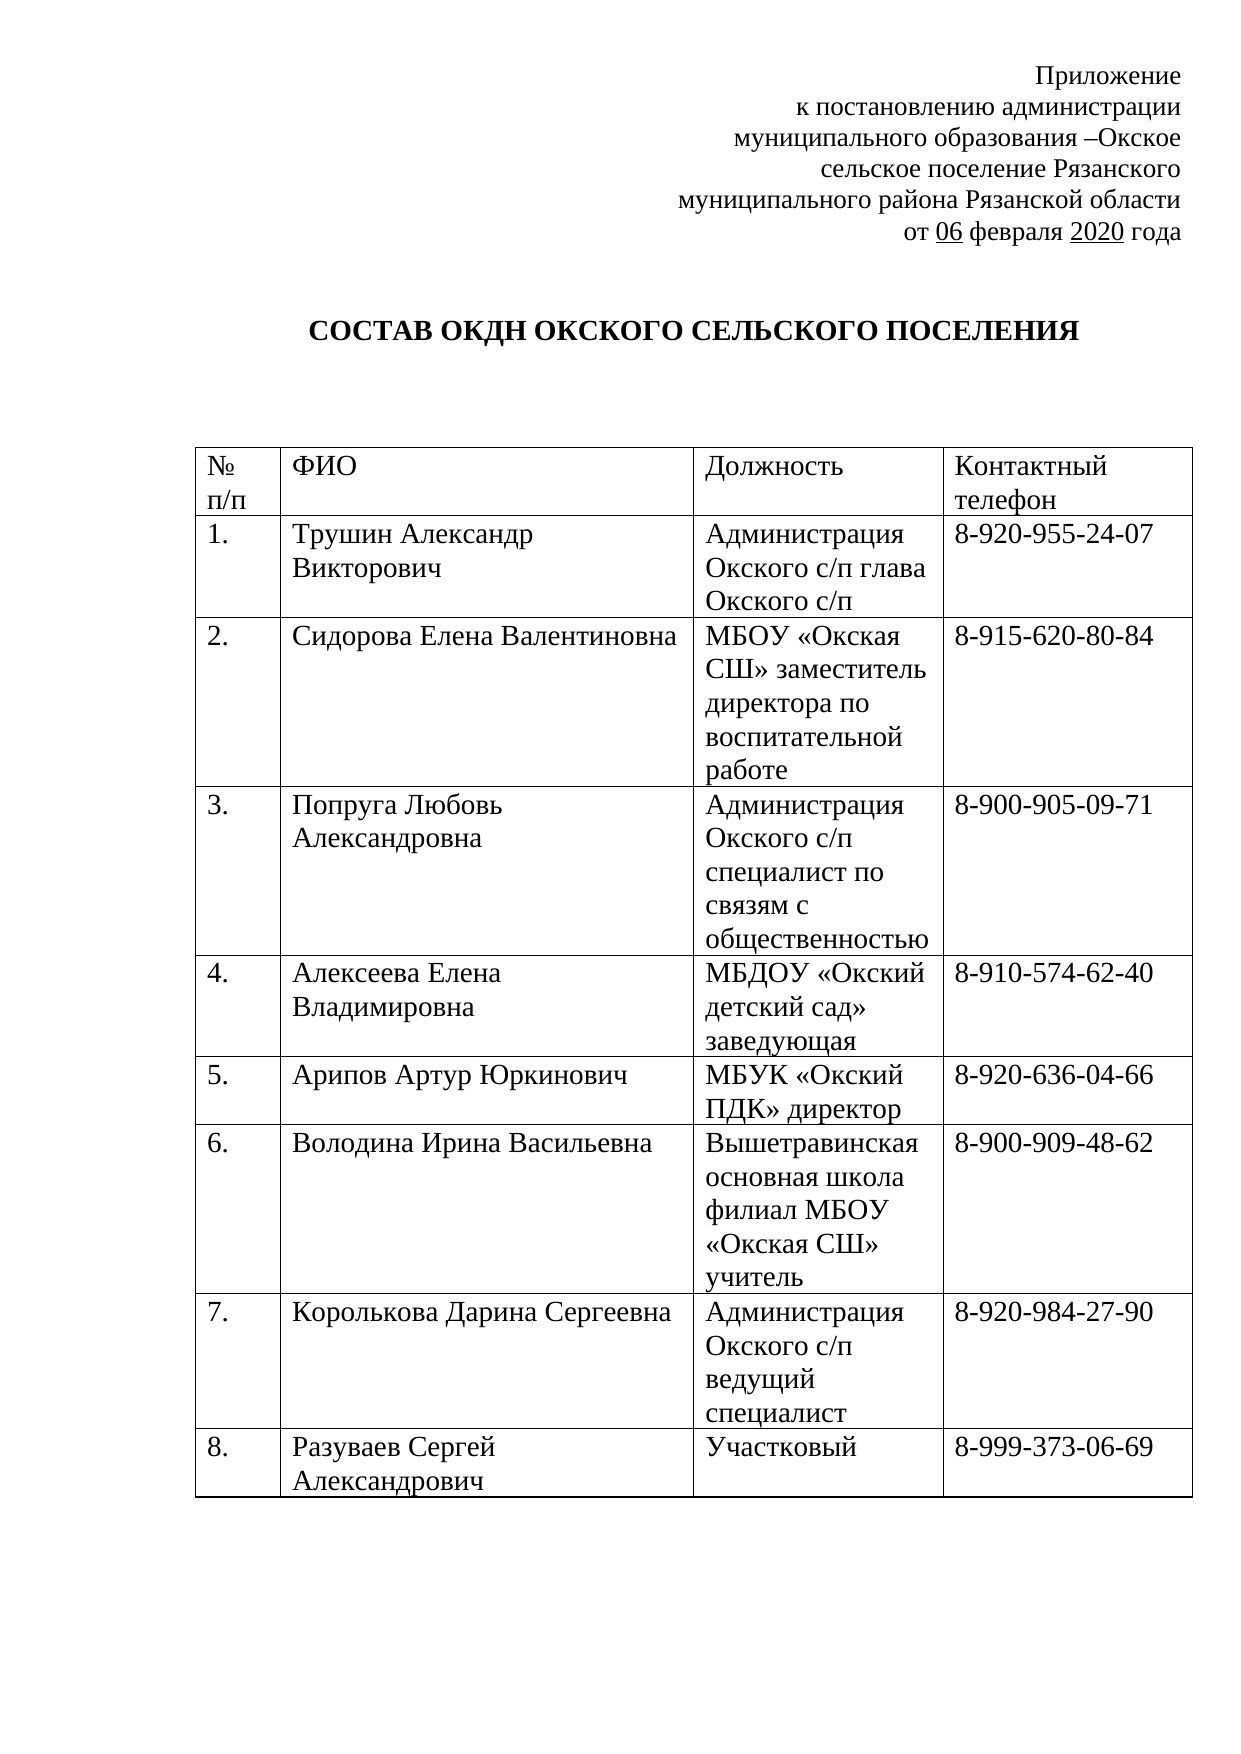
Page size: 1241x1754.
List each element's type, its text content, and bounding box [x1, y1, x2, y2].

text муниципального образования –Окское [207, 121, 1181, 152]
table_cell 3. [196, 787, 280, 954]
table_cell 1. [196, 516, 280, 617]
table_cell Трушин Александр Викторович [281, 516, 693, 617]
table_cell 8-900-909-48-62 [944, 1125, 1192, 1293]
table_cell 5. [196, 1057, 280, 1124]
table_header Должность [694, 448, 943, 515]
table_cell 8. [196, 1429, 280, 1496]
text Приложение к постановлению администрации [207, 59, 1181, 121]
table_cell 8-920-636-04-66 [944, 1057, 1192, 1124]
table_cell МБОУ «Окская СШ» заместитель директора по воспитательной работе [694, 618, 943, 786]
table_header № п/п [196, 448, 280, 515]
table_cell 8-920-955-24-07 [944, 516, 1192, 617]
table_cell 6. [196, 1125, 280, 1293]
text СОСТАВ ОКДН ОКСКОГО СЕЛЬСКОГО ПОСЕЛЕНИЯ [207, 313, 1181, 347]
table_cell Администрация Окского с/п специалист по связям с общественностью [694, 787, 943, 954]
table_cell 8-910-574-62-40 [944, 956, 1192, 1056]
table_cell МБДОУ «Окский детский сад» заведующая [694, 956, 943, 1056]
table_cell 8-999-373-06-69 [944, 1429, 1192, 1496]
table_cell 8-900-905-09-71 [944, 787, 1192, 954]
table_header Контактный телефон [944, 448, 1192, 515]
table_cell Попруга Любовь Александровна [281, 787, 693, 954]
text от 06 февраля 2020 года [207, 215, 1181, 246]
table_header ФИО [281, 448, 693, 515]
table_cell Королькова Дарина Сергеевна [281, 1294, 693, 1428]
table_cell Володина Ирина Васильевна [281, 1125, 693, 1293]
table_cell 2. [196, 618, 280, 786]
table_cell Разуваев Сергей Александрович [281, 1429, 693, 1496]
table_cell Участковый [694, 1429, 943, 1496]
table_cell Администрация Окского с/п глава Окского с/п [694, 516, 943, 617]
table_cell Арипов Артур Юркинович [281, 1057, 693, 1124]
table_cell 8-920-984-27-90 [944, 1294, 1192, 1428]
table_cell 7. [196, 1294, 280, 1428]
table_cell 4. [196, 956, 280, 1056]
table_cell Администрация Окского с/п ведущий специалист [694, 1294, 943, 1428]
table_cell Вышетравинская основная школа филиал МБОУ «Окская СШ» учитель [694, 1125, 943, 1293]
text муниципального района Рязанской области [207, 184, 1181, 215]
text сельское поселение Рязанского [207, 152, 1181, 184]
table_cell Сидорова Елена Валентиновна [281, 618, 693, 786]
table_cell Алексеева Елена Владимировна [281, 956, 693, 1056]
table_cell 8-915-620-80-84 [944, 618, 1192, 786]
table_cell МБУК «Окский ПДК» директор [694, 1057, 943, 1124]
